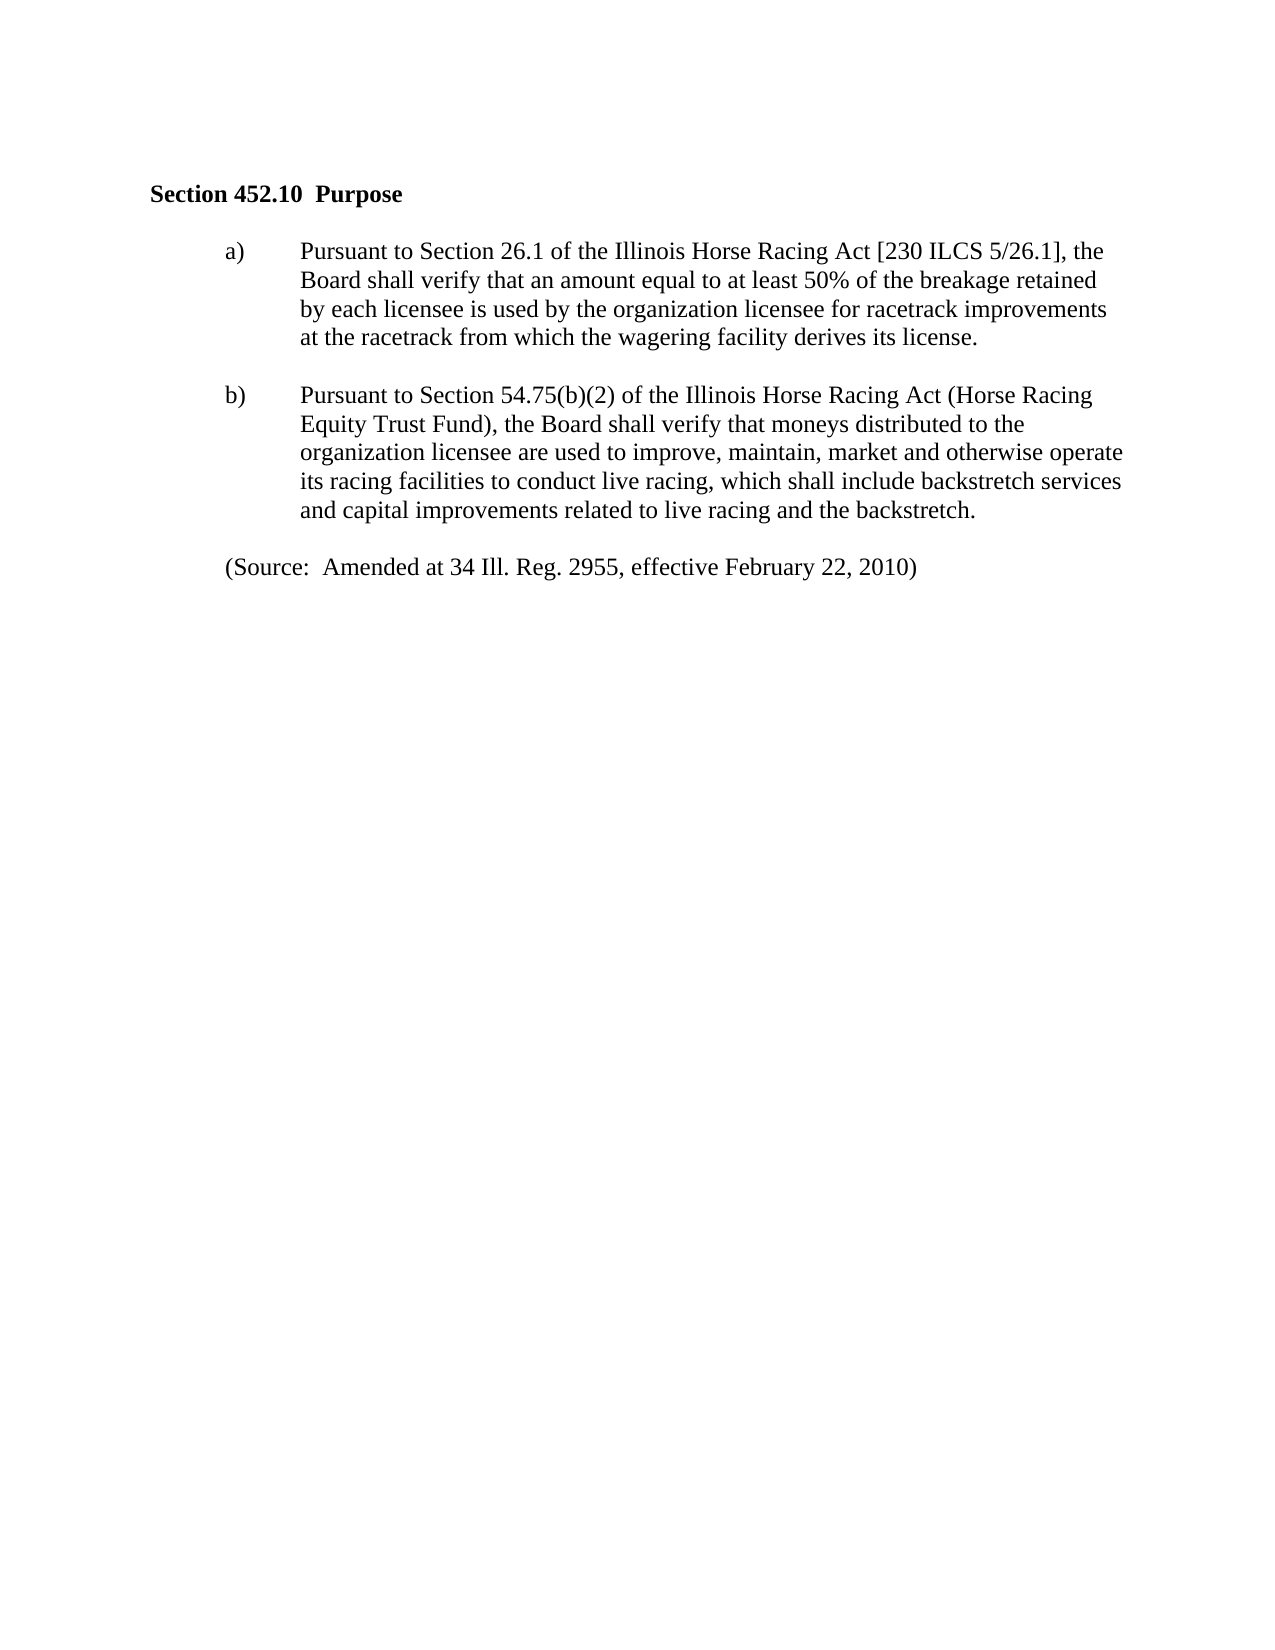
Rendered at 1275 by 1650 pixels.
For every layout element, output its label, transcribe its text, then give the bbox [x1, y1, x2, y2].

text a) Pursuant to Section 26.1 of the Illinois Horse Racing Act [230 ILCS 5/26.1], the Board shall verify that an amount equal to at least 50% of the breakage retained by each licensee is used by the organization licensee for racetrack improvements at the racetrack from which the wagering facility derives its license. [225, 236, 1125, 351]
text b) Pursuant to Section 54.75(b)(2) of the Illinois Horse Racing Act (Horse Racing Equity Trust Fund), the Board shall verify that moneys distributed to the organization licensee are used to improve, maintain, market and otherwise operate its racing facilities to conduct live racing, which shall include backstretch services and capital improvements related to live racing and the backstretch. [225, 380, 1125, 524]
text Section 452.10 Purpose [150, 179, 1125, 207]
text (Source: Amended at 34 Ill. Reg. 2955, effective February 22, 2010) [225, 552, 1125, 581]
